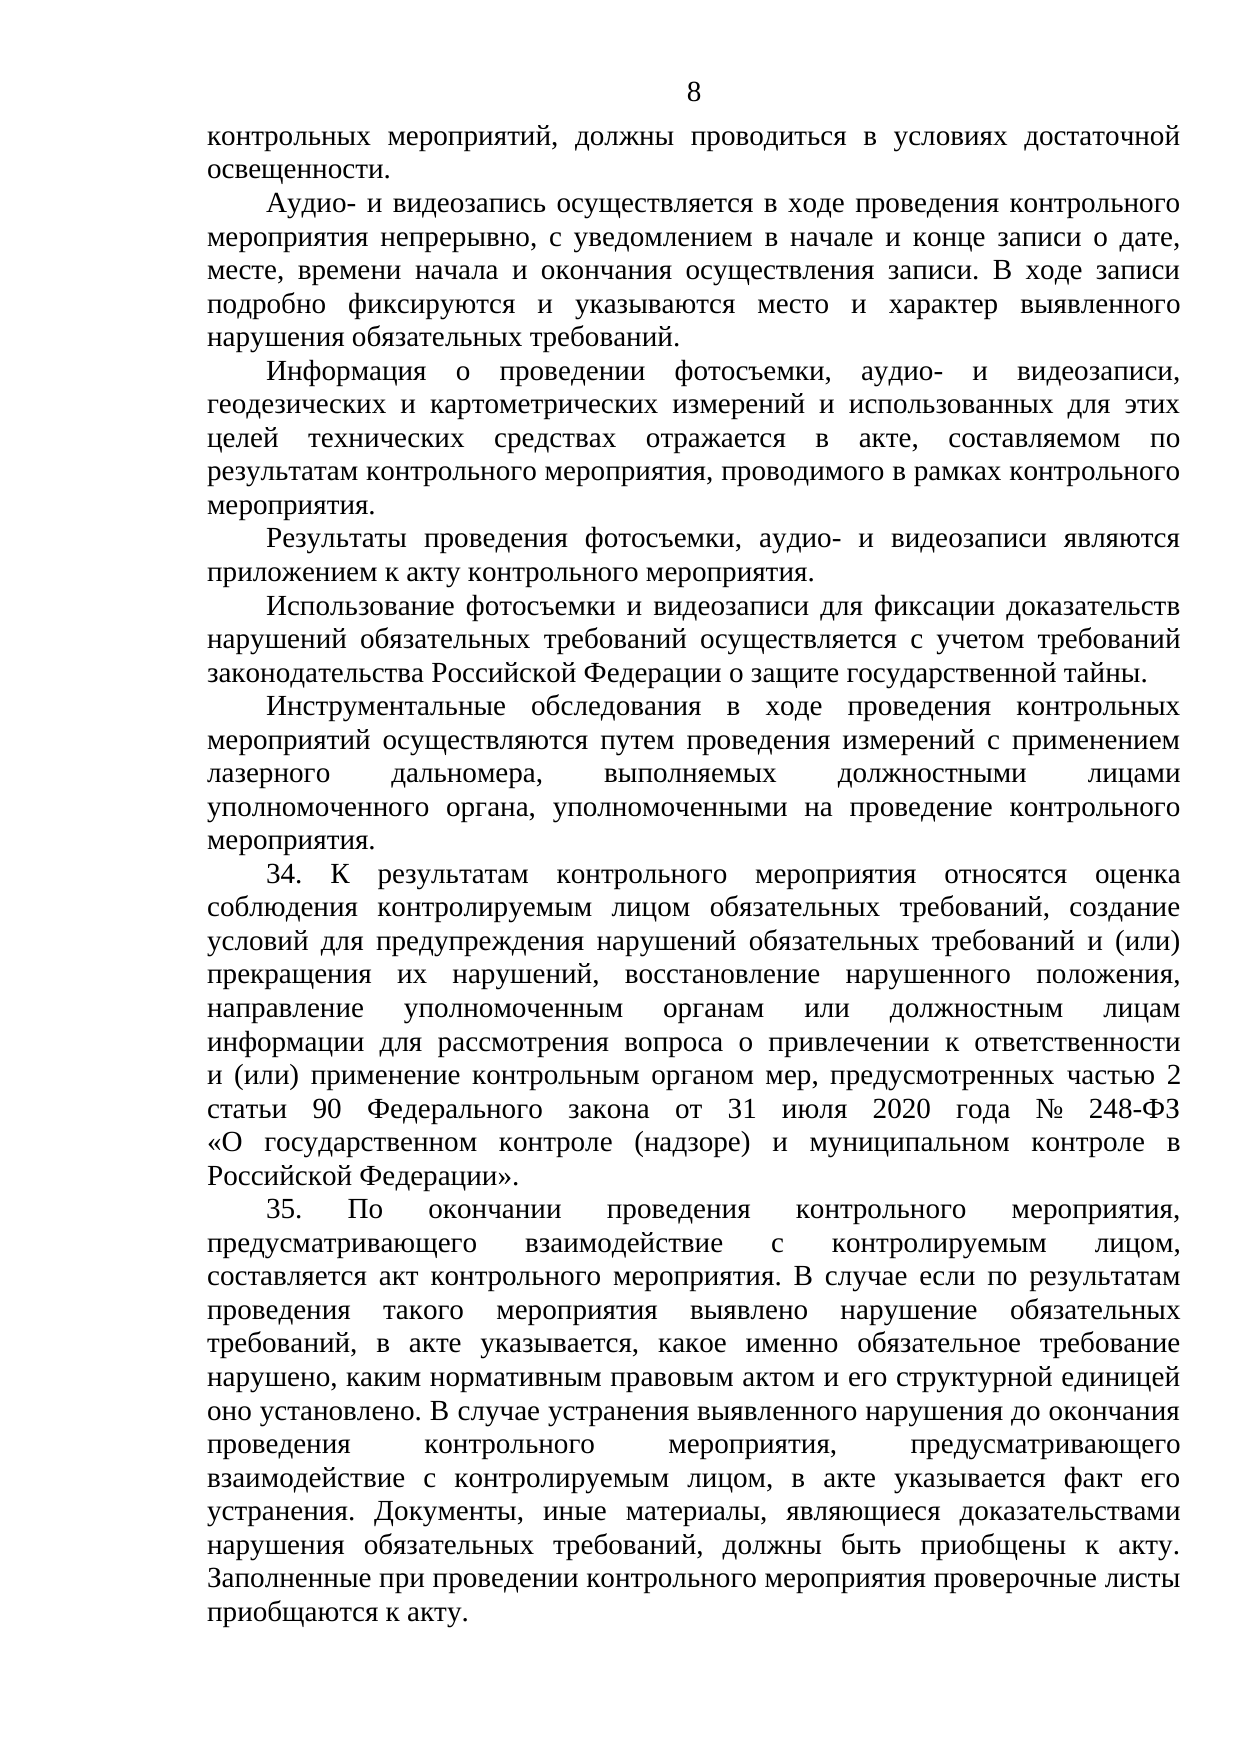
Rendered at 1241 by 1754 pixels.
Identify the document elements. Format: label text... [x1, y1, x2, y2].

text 34. К результатам контрольного мероприятия относятся оценка соблюдения контролируемым лицом обязательных требований, создание условий для предупреждения нарушений обязательных требований и (или) прекращения их нарушений, восстановление нарушенного положения, направление уполномоченным органам или должностным лицам информации для рассмотрения вопроса о привлечении к ответственности и (или) применение контрольным органом мер, предусмотренных частью 2 статьи 90 Федерального закона от 31 июля 2020 года № 248-ФЗ «О государственном контроле (надзоре) и муниципальном контроле в Российской Федерации». [207, 856, 1181, 1191]
text Инструментальные обследования в ходе проведения контрольных мероприятий осуществляются путем проведения измерений с применением лазерного дальномера, выполняемых должностными лицами уполномоченного органа, уполномоченными на проведение контрольного мероприятия. [207, 688, 1181, 856]
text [207, 118, 1181, 185]
text Информация о проведении фотосъемки, аудио- и видеозаписи, геодезических и картометрических измерений и использованных для этих целей технических средствах отражается в акте, составляемом по результатам контрольного мероприятия, проводимого в рамках контрольного мероприятия. [207, 353, 1181, 521]
text Результаты проведения фотосъемки, аудио- и видеозаписи являются приложением к акту контрольного мероприятия. [207, 521, 1181, 588]
text Использование фотосъемки и видеозаписи для фиксации доказательств нарушений обязательных требований осуществляется с учетом требований законодательства Российской Федерации о защите государственной тайны. [207, 588, 1181, 688]
text Аудио- и видеозапись осуществляется в ходе проведения контрольного мероприятия непрерывно, с уведомлением в начале и конце записи о дате, месте, времени начала и окончания осуществления записи. В ходе записи подробно фиксируются и указываются место и характер выявленного нарушения обязательных требований. [207, 185, 1181, 353]
text 35. По окончании проведения контрольного мероприятия, предусматривающего взаимодействие с контролируемым лицом, составляется акт контрольного мероприятия. В случае если по результатам проведения такого мероприятия выявлено нарушение обязательных требований, в акте указывается, какое именно обязательное требование нарушено, каким нормативным правовым актом и его структурной единицей оно установлено. В случае устранения выявленного нарушения до окончания проведения контрольного мероприятия, предусматривающего взаимодействие с контролируемым лицом, в акте указывается факт его устранения. Документы, иные материалы, являющиеся доказательствами нарушения обязательных требований, должны быть приобщены к акту. Заполненные при проведении контрольного мероприятия проверочные листы приобщаются к акту. [207, 1191, 1181, 1627]
